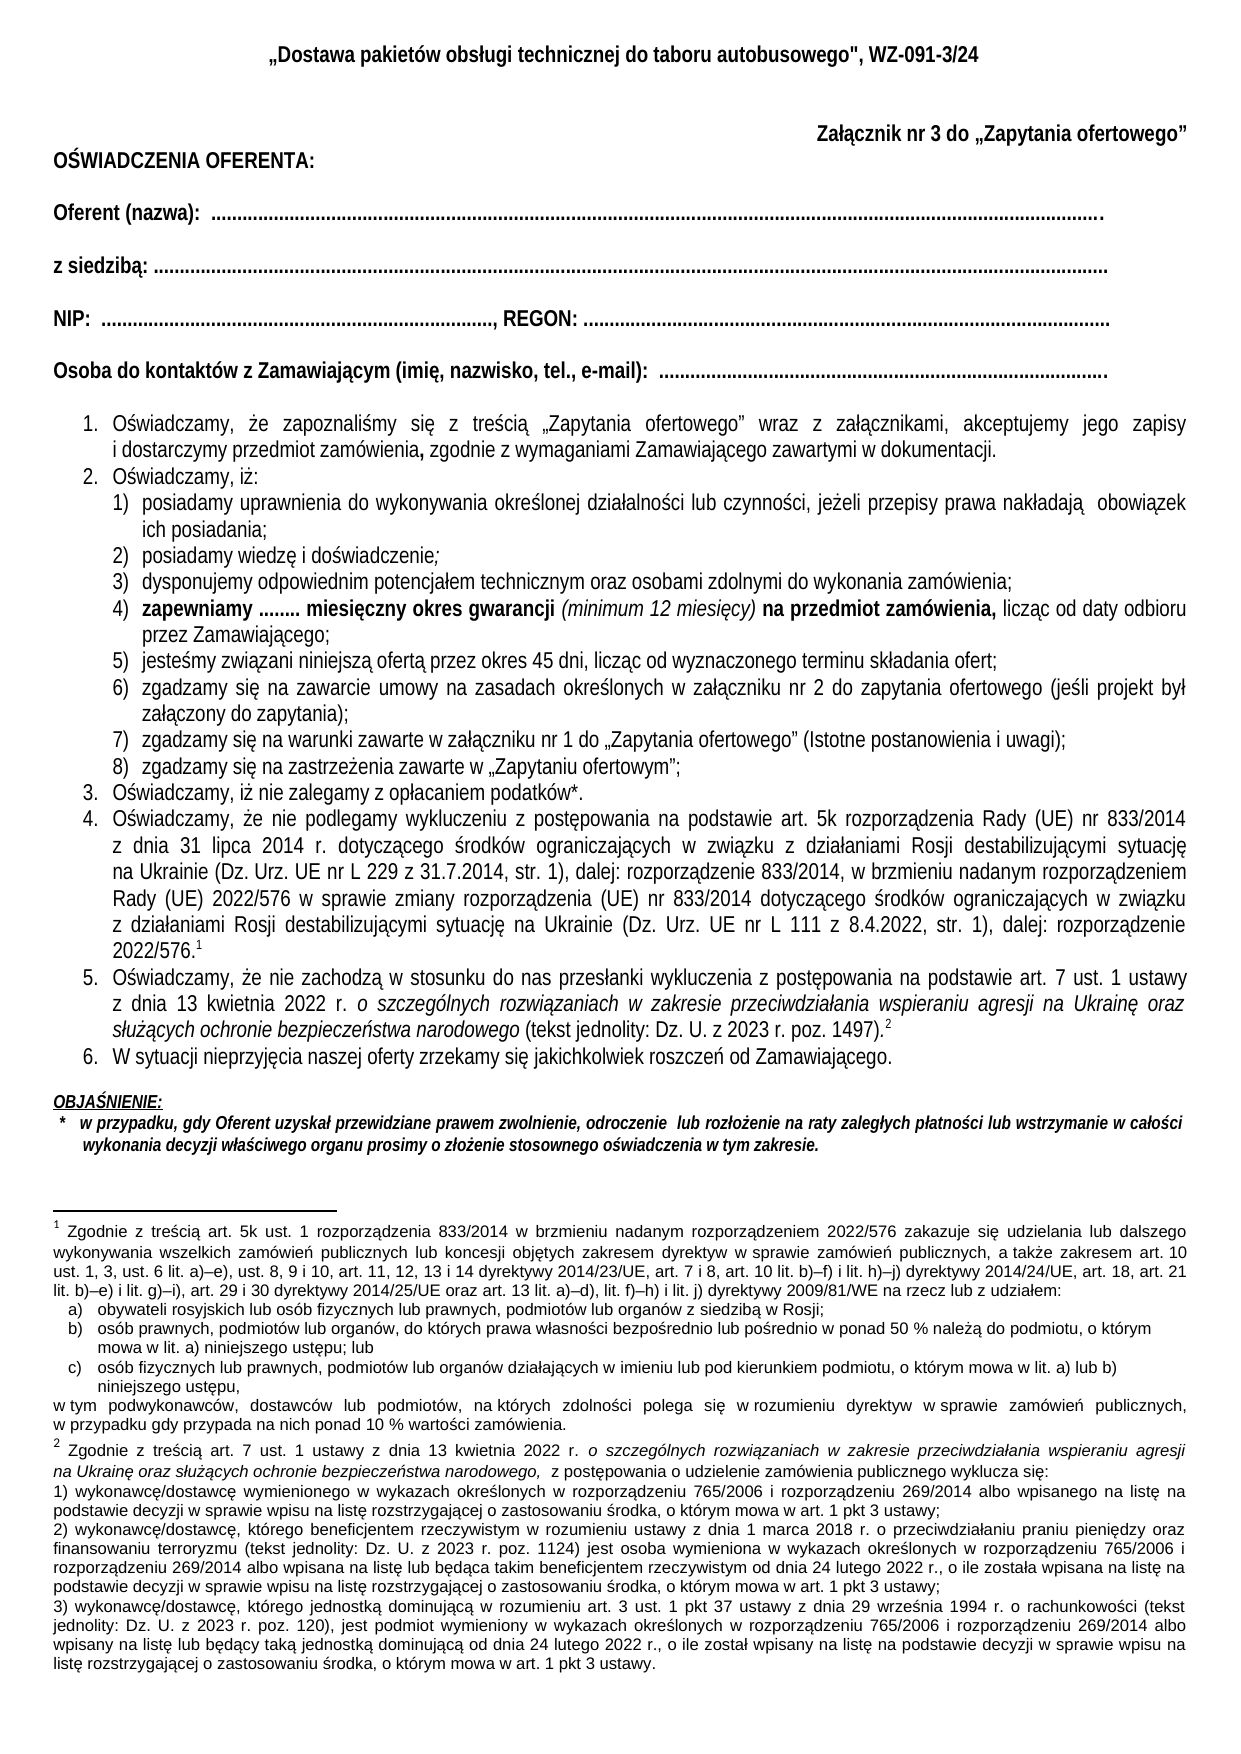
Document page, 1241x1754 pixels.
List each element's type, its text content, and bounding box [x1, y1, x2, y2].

list jesteśmy związani niniejszą ofertą przez okres 45 dni, licząc od wyznaczonego terminu składania ofert; [112, 647, 1187, 674]
text OŚWIADCZENIA OFERENTA: [53, 147, 1187, 173]
list Oświadczamy, że nie zachodzą w stosunku do nas przesłanki wykluczenia z postępowania na podstawie art. 7 ust. 1 ustawy z dnia 13 kwietnia 2022 r. o szczególnych rozwiązaniach w zakresie przeciwdziałania wspieraniu agresji na Ukrainę oraz służących ochronie bezpieczeństwa narodowego (tekst jednolity: Dz. U. z 2023 r. poz. 1497). [83, 963, 1187, 1043]
list Oświadczamy, iż nie zalegamy z opłacaniem podatków*. [83, 779, 1187, 805]
text z siedzibą: ....................................................................................................................................................................................... [53, 252, 1187, 278]
list dysponujemy odpowiednim potencjałem technicznym oraz osobami zdolnymi do wykonania zamówienia; [112, 568, 1187, 594]
list posiadamy uprawnienia do wykonywania określonej działalności lub czynności, jeżeli przepisy prawa nakładają obowiązek ich posiadania; [112, 489, 1187, 542]
list posiadamy wiedzę i doświadczenie; [112, 542, 1187, 568]
text Osoba do kontaktów z Zamawiającym (imię, nazwisko, tel., e-mail): ...................................................................................... [53, 357, 1187, 384]
list zgadzamy się na zastrzeżenia zawarte w „Zapytaniu ofertowym”; [112, 753, 1187, 779]
list Oświadczamy, że nie podlegamy wykluczeniu z postępowania na podstawie art. 5k rozporządzenia Rady (UE) nr 833/2014 z dnia 31 lipca 2014 r. dotyczącego środków ograniczających w związku z działaniami Rosji destabilizującymi sytuację na Ukrainie (Dz. Urz. UE nr L 229 z 31.7.2014, str. 1), dalej: rozporządzenie 833/2014, w brzmieniu nadanym rozporządzeniem Rady (UE) 2022/576 w sprawie zmiany rozporządzenia (UE) nr 833/2014 dotyczącego środków ograniczających w związku z działaniami Rosji destabilizującymi sytuację na Ukrainie (Dz. Urz. UE nr L 111 z 8.4.2022, str. 1), dalej: rozporządzenie 2022/576. [83, 805, 1187, 963]
text NIP: ..........................................................................., REGON: ..................................................................................................... [53, 305, 1187, 331]
list W sytuacji nieprzyjęcia naszej oferty zrzekamy się jakichkolwiek roszczeń od Zamawiającego. [83, 1043, 1187, 1069]
text OBJAŚNIENIE: [53, 1091, 1187, 1112]
text Załącznik nr 3 do „Zapytania ofertowego” [53, 120, 1187, 147]
list Oświadczamy, iż: [83, 463, 1187, 489]
list Oświadczamy, że zapoznaliśmy się z treścią „Zapytania ofertowego” wraz z załącznikami, akceptujemy jego zapisy i dostarczymy przedmiot zamówienia, zgodnie z wymaganiami Zamawiającego zawartymi w dokumentacji. [83, 410, 1187, 463]
list zgadzamy się na zawarcie umowy na zasadach określonych w załączniku nr 2 do zapytania ofertowego (jeśli projekt był załączony do zapytania); [112, 674, 1187, 726]
text * w przypadku, gdy Oferent uzyskał przewidziane prawem zwolnienie, odroczenie lub rozłożenie na raty zaległych płatności lub wstrzymanie w całości wykonania decyzji właściwego organu prosimy o złożenie stosownego oświadczenia w tym zakresie. [59, 1112, 1187, 1155]
list zapewniamy ........ miesięczny okres gwarancji (minimum 12 miesięcy) na przedmiot zamówienia, licząc od daty odbioru przez Zamawiającego; [112, 594, 1187, 647]
list zgadzamy się na warunki zawarte w załączniku nr 1 do „Zapytania ofertowego” (Istotne postanowienia i uwagi); [112, 726, 1187, 753]
text Oferent (nazwa): ........................................................................................................................................................................... [53, 199, 1187, 226]
